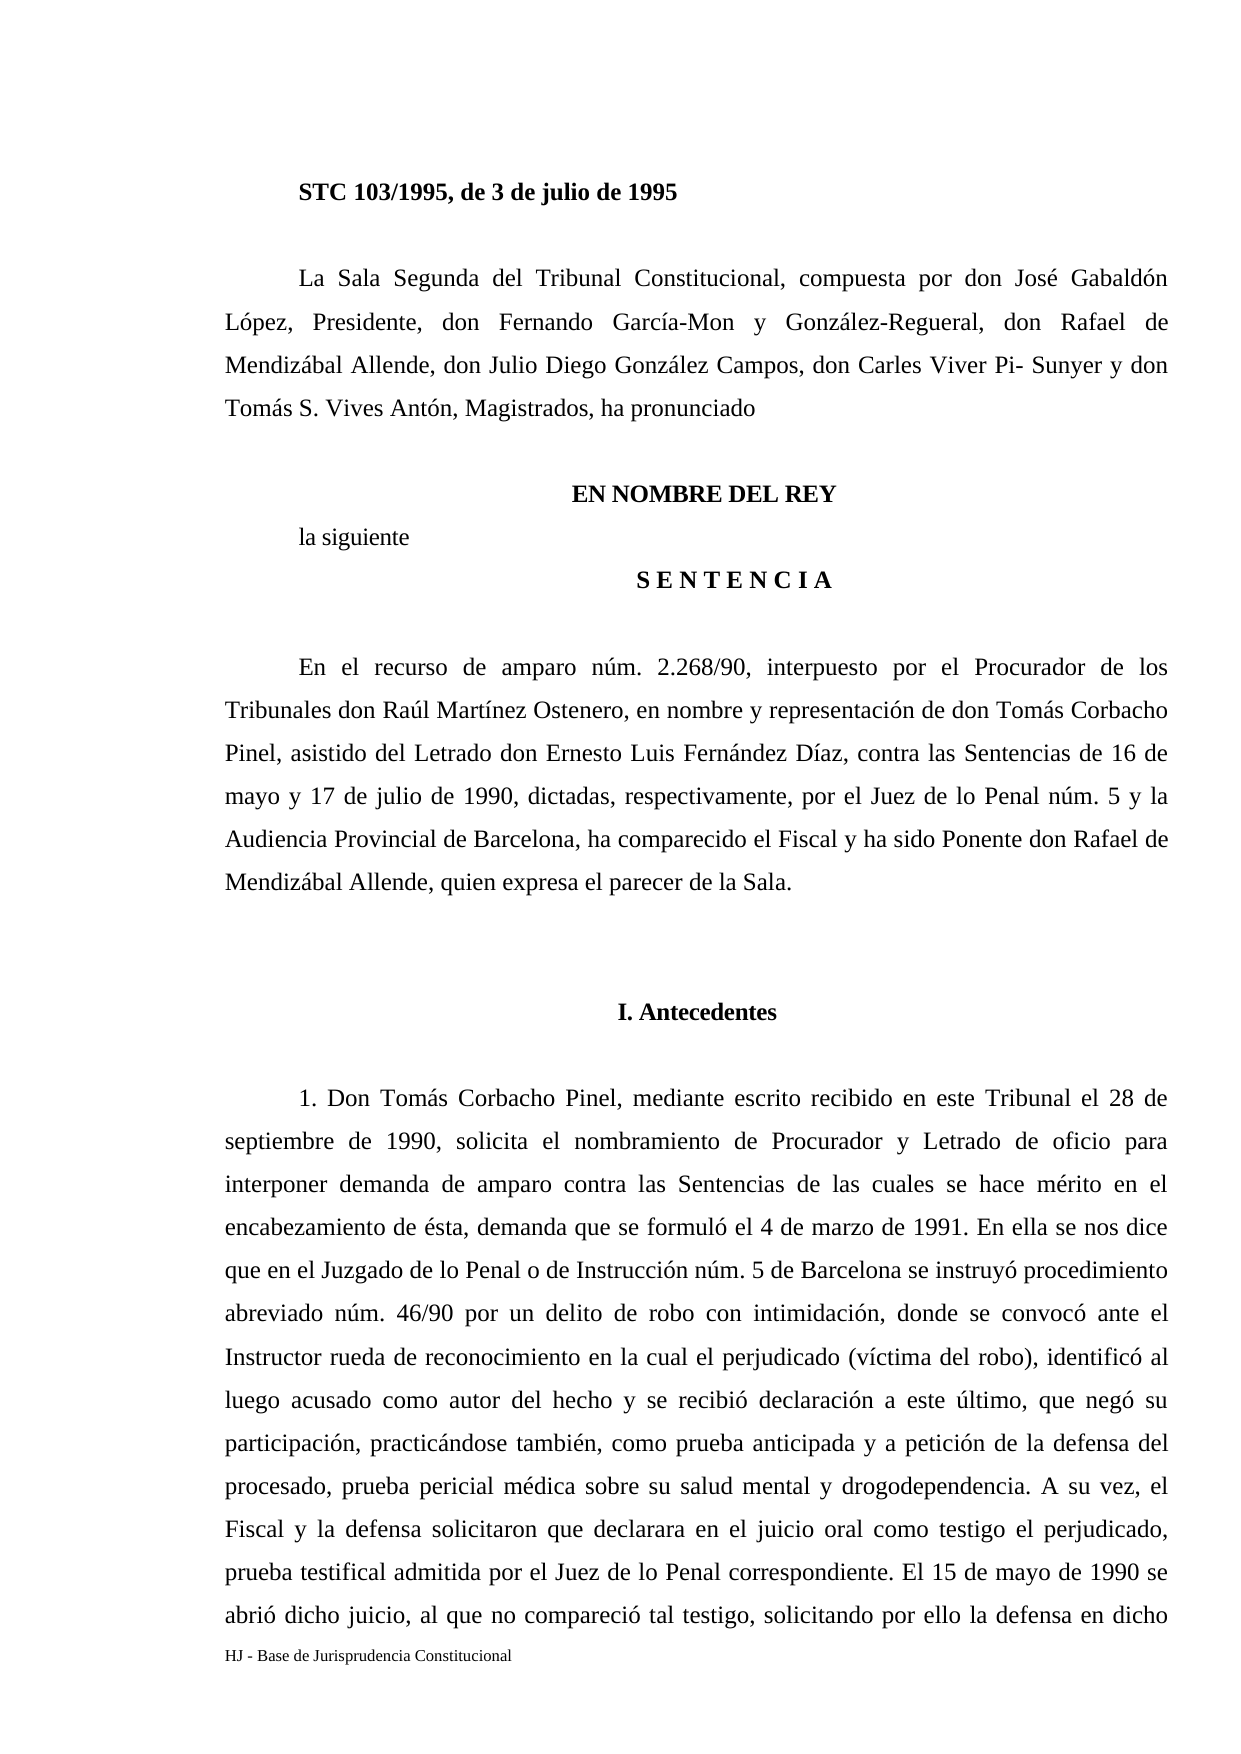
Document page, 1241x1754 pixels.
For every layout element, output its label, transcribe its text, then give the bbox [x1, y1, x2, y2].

text I. Antecedentes [224, 997, 1169, 1025]
text En el recurso de amparo núm. 2.268/90, interpuesto por el Procurador de los Tribunales don Raúl Martínez Ostenero, en nombre y representación de don Tomás Corbacho Pinel, asistido del Letrado don Ernesto Luis Fernández Díaz, contra las Sentencias de 16 de mayo y 17 de julio de 1990, dictadas, respectivamente, por el Juez de lo Penal núm. 5 y la Audiencia Provincial de Barcelona, ha comparecido el Fiscal y ha sido Ponente don Rafael de Mendizábal Allende, quien expresa el parecer de la Sala. [224, 652, 1169, 896]
text la siguiente [224, 522, 1110, 551]
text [224, 1083, 1169, 1629]
text S E N T E N C I A [224, 565, 1169, 594]
text EN NOMBRE DEL REY [224, 479, 1110, 508]
text La Sala Segunda del Tribunal Constitucional, compuesta por don José Gabaldón López, Presidente, don Fernando García-Mon y González-Regueral, don Rafael de Mendizábal Allende, don Julio Diego González Campos, don Carles Viver Pi- Sunyer y don Tomás S. Vives Antón, Magistrados, ha pronunciado [224, 263, 1169, 422]
text STC 103/1995, de 3 de julio de 1995 [224, 177, 1169, 206]
